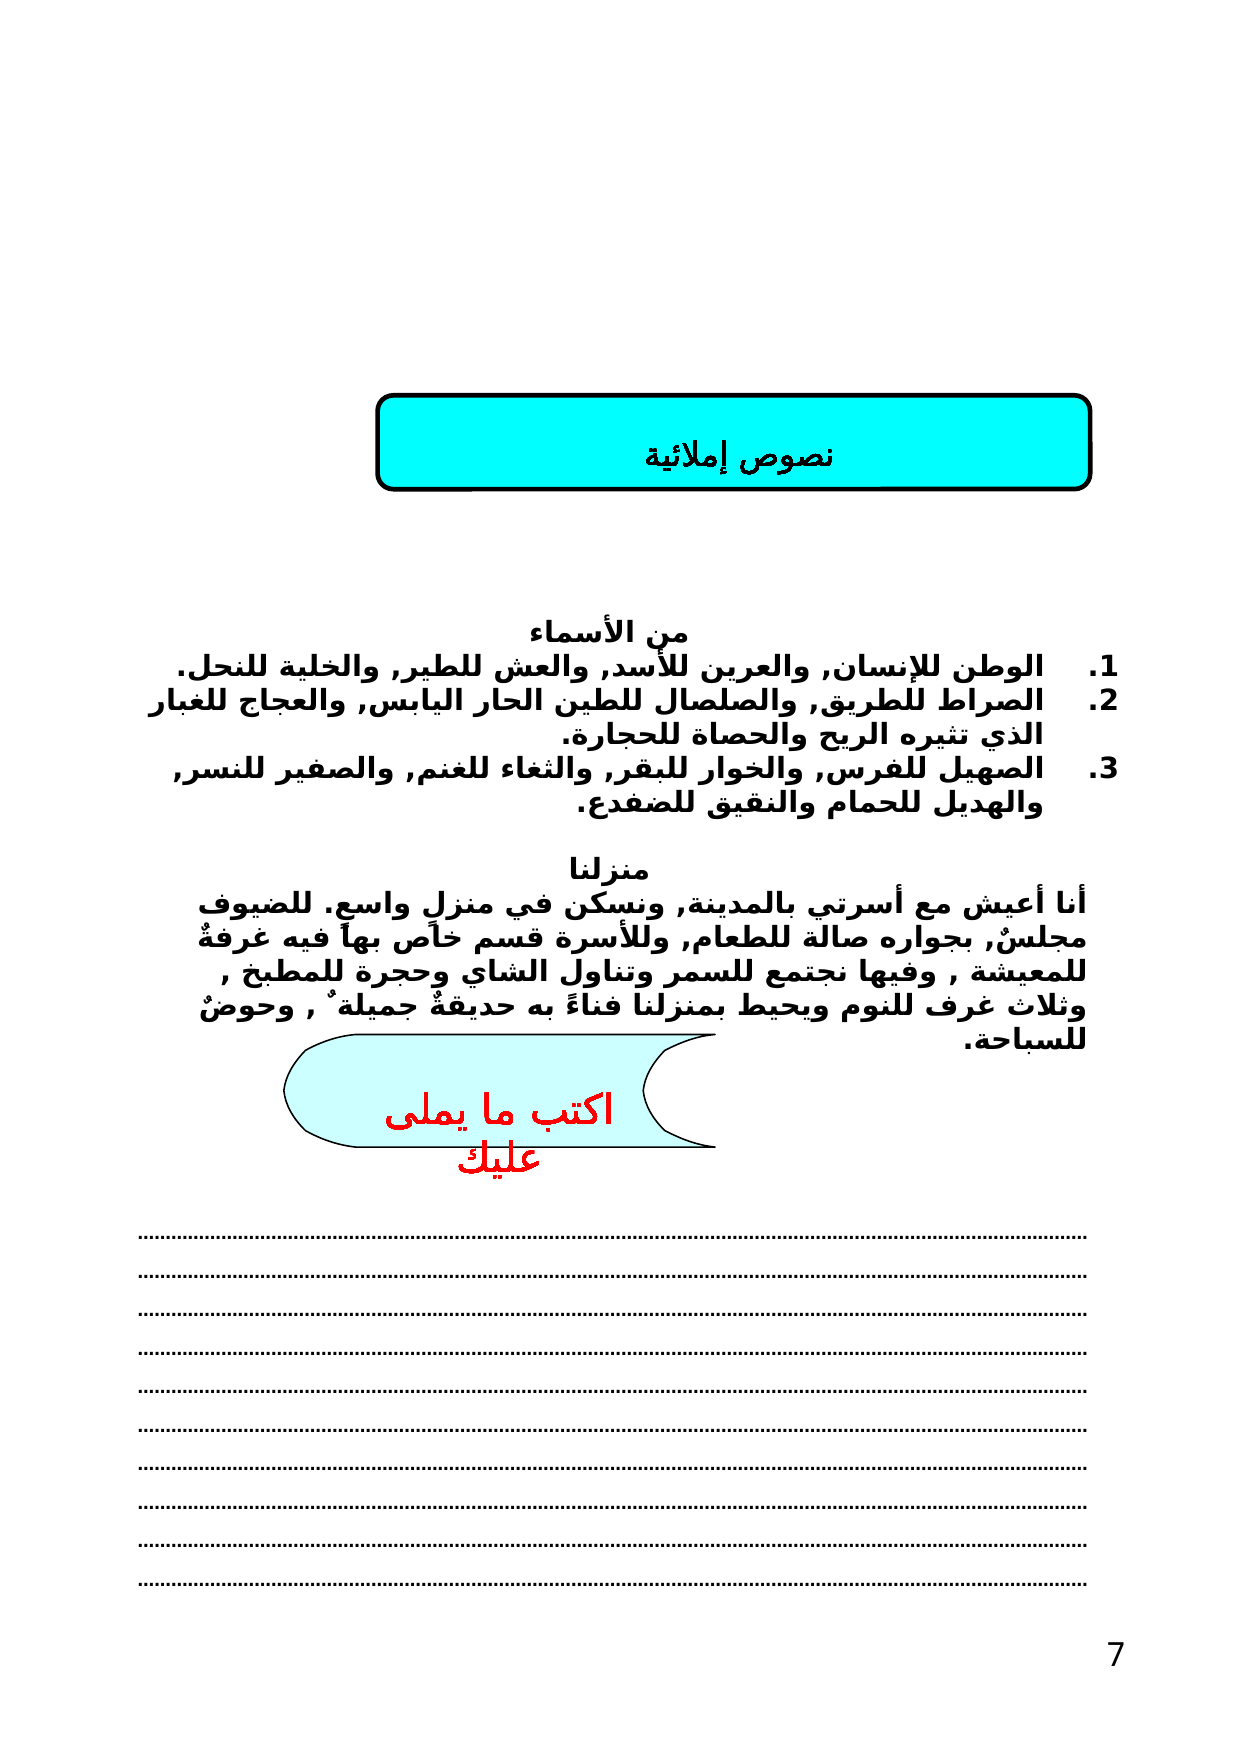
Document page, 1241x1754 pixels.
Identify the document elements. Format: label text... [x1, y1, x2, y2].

text ……………………………………………………………………………………………………………………………………………………… [131, 1340, 1087, 1359]
text ……………………………………………………………………………………………………………………………………………………… [131, 1455, 1087, 1475]
text ……………………………………………………………………………………………………………………………………………………… [131, 1224, 1087, 1243]
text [131, 1494, 1087, 1513]
text أنا أعيش مع أسرتي بالمدينة, ونسكن في منزلٍ واسعٍ. للضيوف مجلسٌ, بجواره صالة للطعام, وللأسرة قسم خاص بها فيه غرفةٌ للمعيشة , وفيها نجتمع للسمر وتناول الشاي وحجرة للمطبخ , وثلاث غرف للنوم ويحيط بمنزلنا فناءً به حديقةٌ جميلة ٌ , وحوضٌ للسباحة. [131, 887, 1087, 1056]
text ……………………………………………………………………………………………………………………………………………………… [131, 1263, 1087, 1282]
list الوطن للإنسان, والعرين للأسد, والعش للطير, والخلية للنحل. [131, 649, 1087, 683]
text ……………………………………………………………………………………………………………………………………………………… [131, 1417, 1087, 1436]
text ……………………………………………………………………………………………………………………………………………………… [131, 1378, 1087, 1398]
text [131, 1571, 1087, 1590]
text منزلنا [131, 853, 1087, 887]
list الصراط للطريق, والصلصال للطين الحار اليابس, والعجاج للغبار الذي تثيره الريح والحصاة للحجارة. [131, 683, 1087, 751]
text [131, 1532, 1087, 1552]
list الصهيل للفرس, والخوار للبقر, والثغاء للغنم, والصفير للنسر, والهديل للحمام والنقيق للضفدع. [131, 751, 1087, 819]
text من الأسماء [131, 615, 1087, 649]
text ……………………………………………………………………………………………………………………………………………………… [131, 1301, 1087, 1321]
